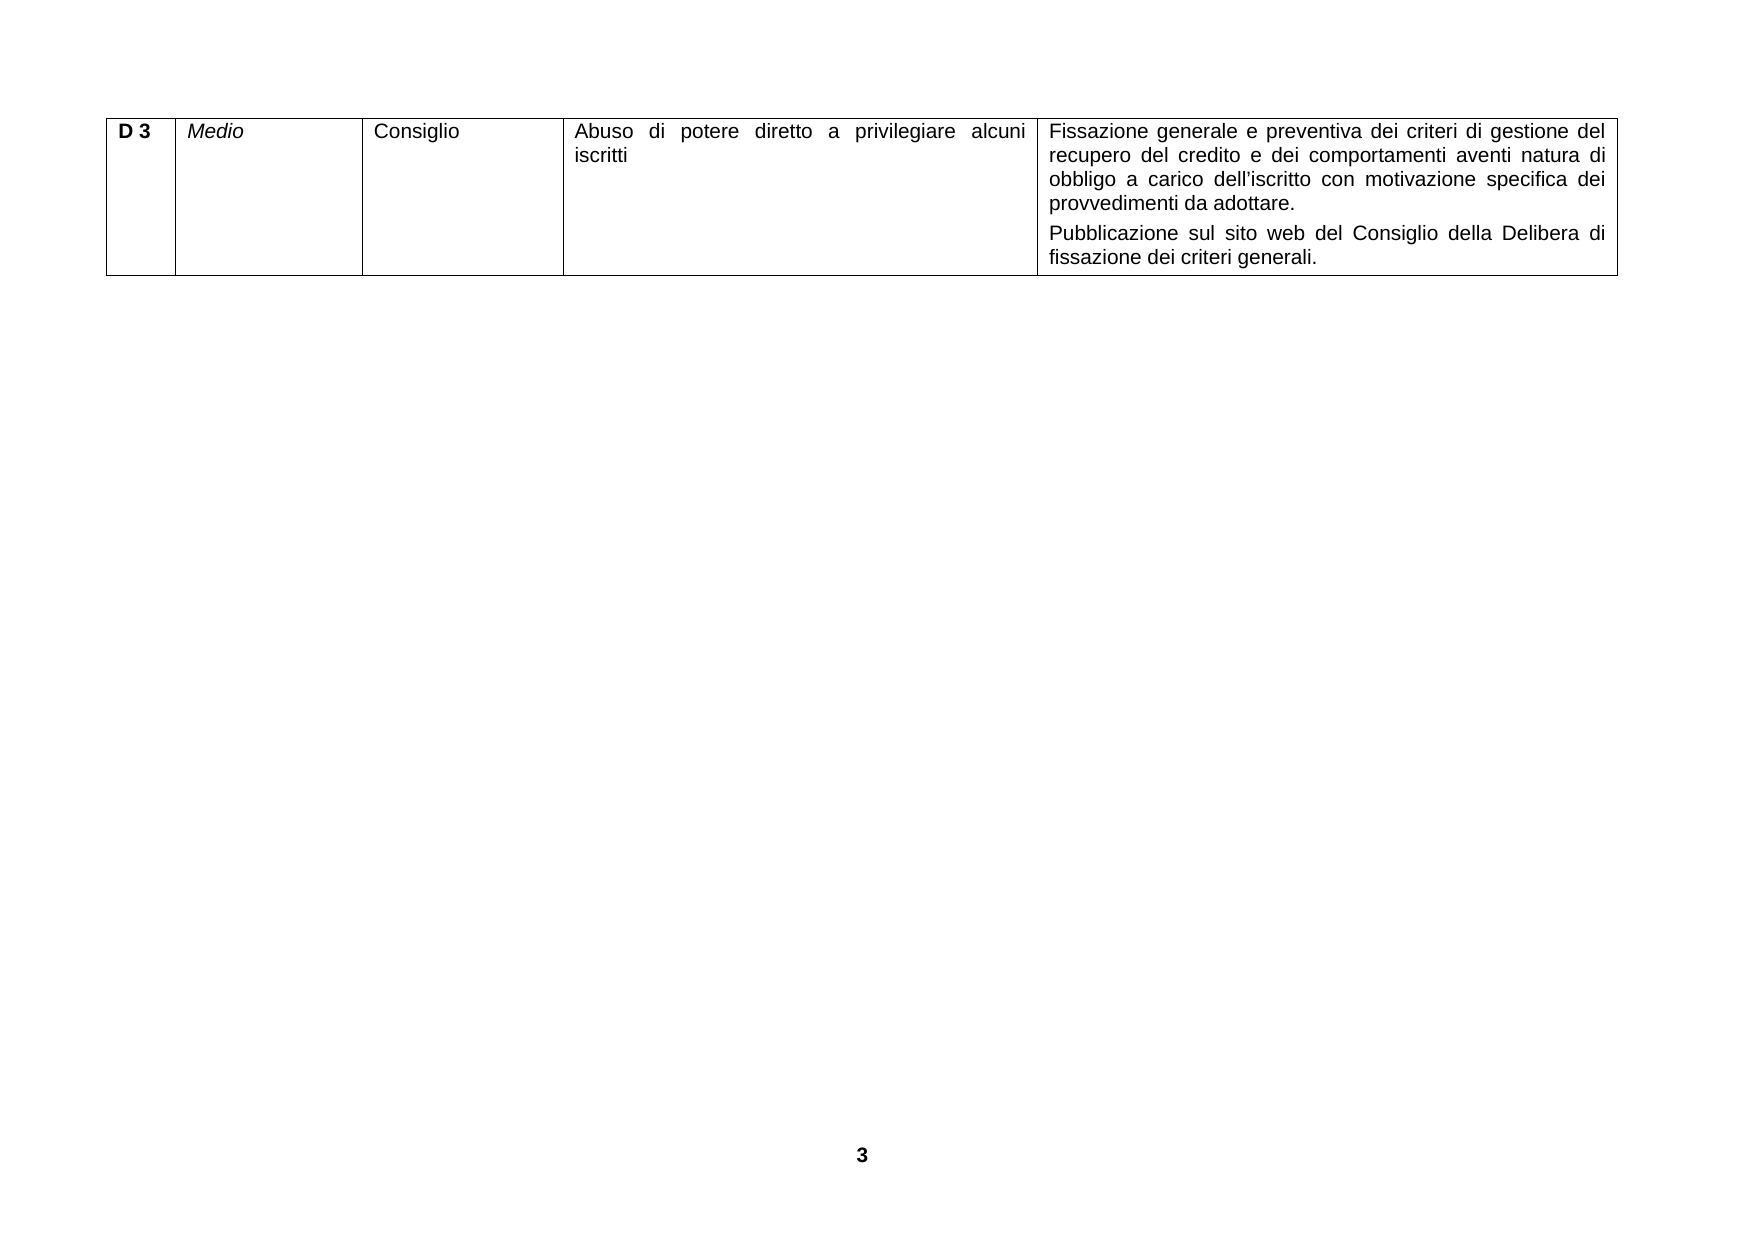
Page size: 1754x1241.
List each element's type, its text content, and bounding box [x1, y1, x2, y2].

table_cell Medio [176, 119, 362, 275]
table_cell Abuso di potere diretto a privilegiare alcuni iscritti [564, 119, 1037, 275]
table_cell Fissazione generale e preventiva dei criteri di gestione del recupero del credito e dei comportamenti aventi natura di obbligo a carico dell’iscritto con motivazione specifica dei provvedimenti da adottare. Pubblicazione sul sito web del Consiglio della Delibera di fissazione dei criteri generali. [1038, 119, 1617, 275]
table_cell Consiglio [363, 119, 563, 275]
table_cell D 3 [107, 119, 175, 275]
